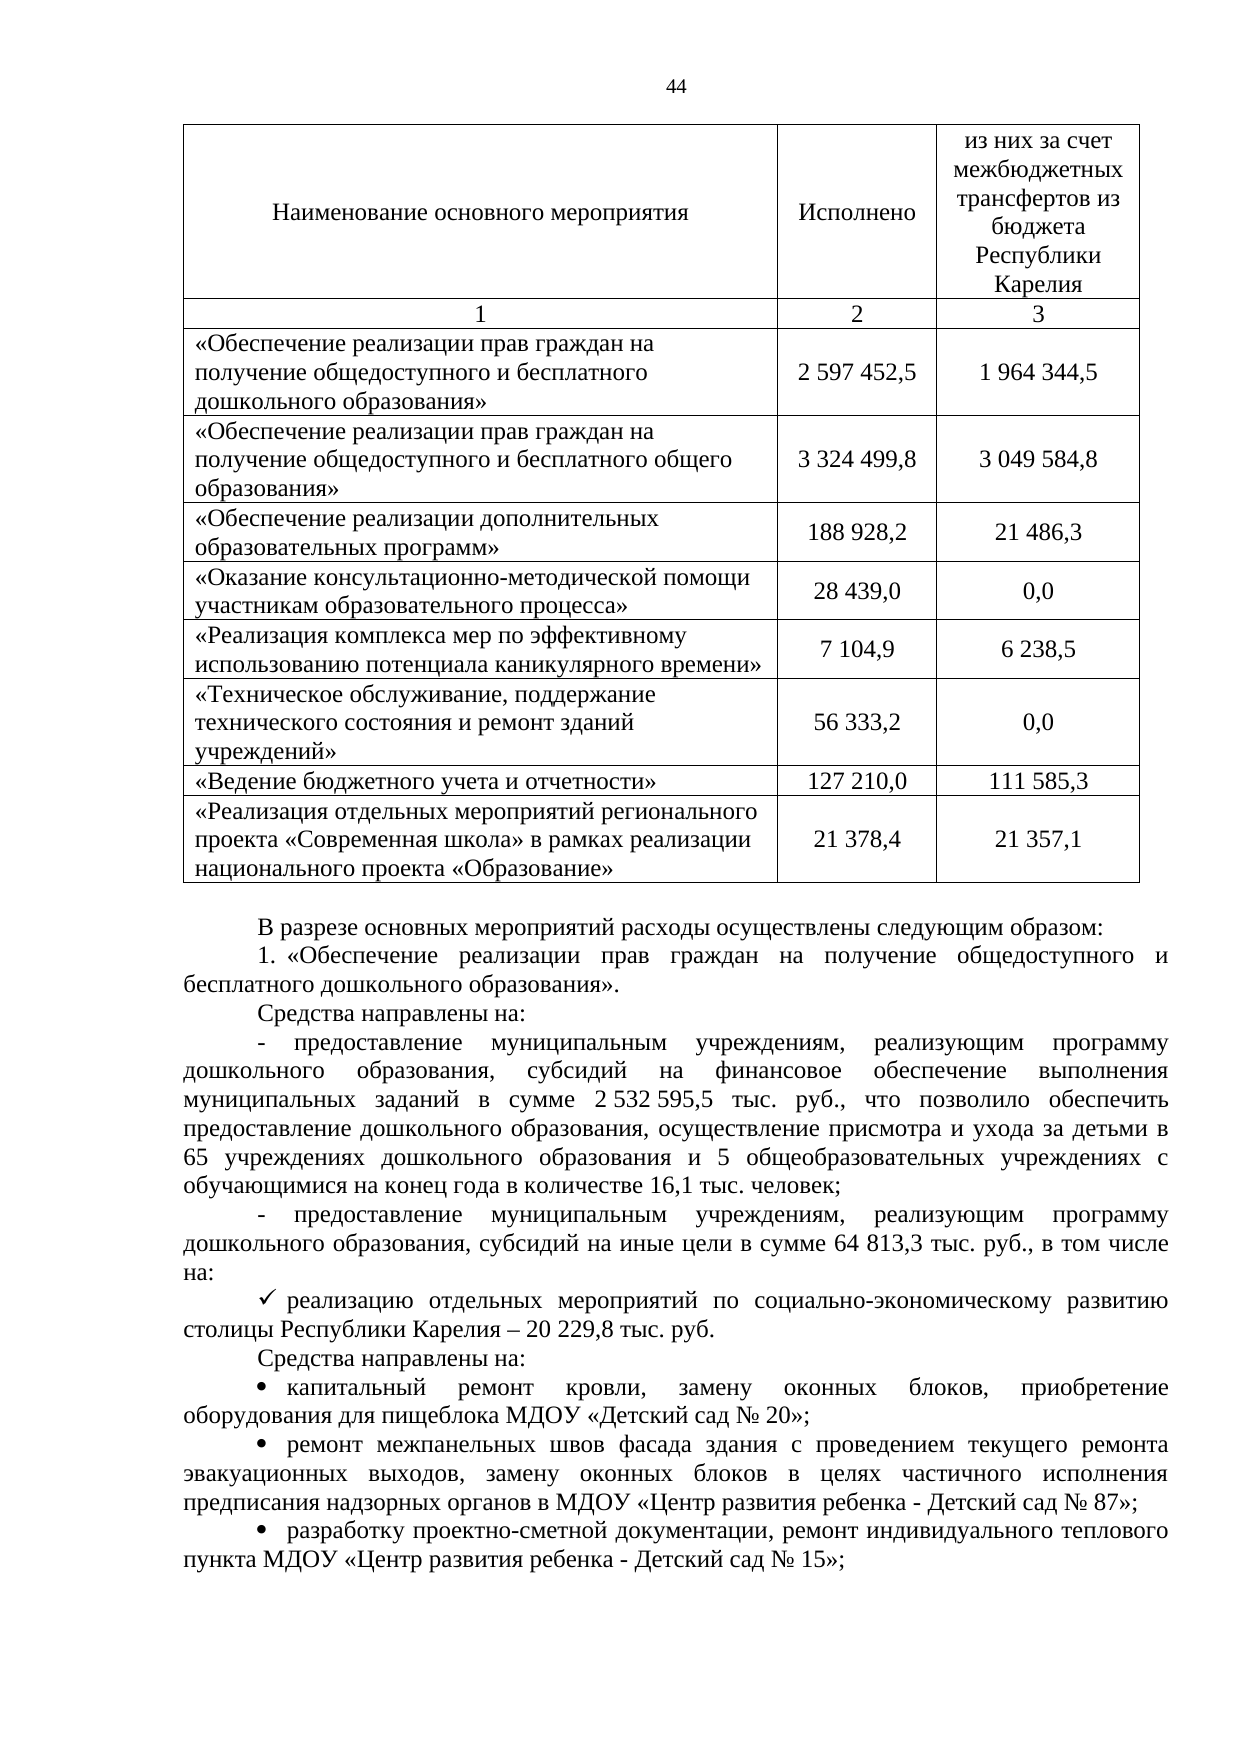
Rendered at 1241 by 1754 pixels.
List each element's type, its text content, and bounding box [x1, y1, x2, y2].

table_cell 6 238,5 [937, 620, 1139, 678]
table_cell 56 333,2 [778, 679, 936, 765]
table_cell 0,0 [937, 679, 1139, 765]
table_header из них за счет межбюджетных трансфертов из бюджета Республики Карелия [937, 125, 1139, 298]
table_cell 1 964 344,5 [937, 329, 1139, 415]
text Средства направлены на: [257, 998, 1169, 1027]
table_cell «Оказание консультационно-методической помощи участникам образовательного процесса» [184, 562, 777, 619]
table_cell «Обеспечение реализации дополнительных образовательных программ» [184, 503, 777, 561]
table_cell 188 928,2 [778, 503, 936, 561]
list капитальный ремонт кровли, замену оконных блоков, приобретение оборудования для пищеблока МДОУ «Детский сад № 20»; [183, 1372, 1169, 1429]
table_header Исполнено [778, 125, 936, 298]
text В разрезе основных мероприятий расходы осуществлены следующим образом: [183, 912, 1169, 941]
table_cell 111 585,3 [937, 766, 1139, 795]
table_cell «Обеспечение реализации прав граждан на получение общедоступного и бесплатного дошкольного образования» [184, 329, 777, 415]
table_cell 3 [937, 299, 1139, 327]
list «Обеспечение реализации прав граждан на получение общедоступного и бесплатного дошкольного образования». [183, 941, 1169, 998]
table_cell 1 [184, 299, 777, 327]
list реализацию отдельных мероприятий по социально-экономическому развитию столицы Республики Карелия – 20 229,8 тыс. руб. [183, 1286, 1169, 1343]
table_cell 21 357,1 [937, 796, 1139, 882]
table_cell «Обеспечение реализации прав граждан на получение общедоступного и бесплатного общего образования» [184, 416, 777, 502]
table_cell 3 049 584,8 [937, 416, 1139, 502]
list разработку проектно-сметной документации, ремонт индивидуального теплового пункта МДОУ «Центр развития ребенка - Детский сад № 15»; [183, 1516, 1169, 1573]
table_cell 21 378,4 [778, 796, 936, 882]
table_cell 0,0 [937, 562, 1139, 619]
table_cell «Реализация отдельных мероприятий регионального проекта «Современная школа» в рамках реализации национального проекта «Образование» [184, 796, 777, 882]
list ремонт межпанельных швов фасада здания с проведением текущего ремонта эвакуационных выходов, замену оконных блоков в целях частичного исполнения предписания надзорных органов в МДОУ «Центр развития ребенка - Детский сад № 87»; [183, 1429, 1169, 1516]
text - предоставление муниципальным учреждениям, реализующим программу дошкольного образования, субсидий на финансовое обеспечение выполнения муниципальных заданий в сумме 2 532 595,5 тыс. руб., что позволило обеспечить предоставление дошкольного образования, осуществление присмотра и ухода за детьми в 65 учреждениях дошкольного образования и 5 общеобразовательных учреждениях с обучающимися на конец года в количестве 16,1 тыс. человек; [183, 1027, 1169, 1199]
table_cell «Реализация комплекса мер по эффективному использованию потенциала каникулярного времени» [184, 620, 777, 678]
text Средства направлены на: [183, 1343, 1169, 1372]
table_cell «Техническое обслуживание, поддержание технического состояния и ремонт зданий учреждений» [184, 679, 777, 765]
table_cell 2 [778, 299, 936, 327]
table_cell 3 324 499,8 [778, 416, 936, 502]
table_cell «Ведение бюджетного учета и отчетности» [184, 766, 777, 795]
table_cell 28 439,0 [778, 562, 936, 619]
text - предоставление муниципальным учреждениям, реализующим программу дошкольного образования, субсидий на иные цели в сумме 64 813,3 тыс. руб., в том числе на: [183, 1199, 1169, 1286]
table_cell 2 597 452,5 [778, 329, 936, 415]
table_header Наименование основного мероприятия [184, 125, 777, 298]
table_cell 21 486,3 [937, 503, 1139, 561]
table_cell 127 210,0 [778, 766, 936, 795]
table_cell 7 104,9 [778, 620, 936, 678]
